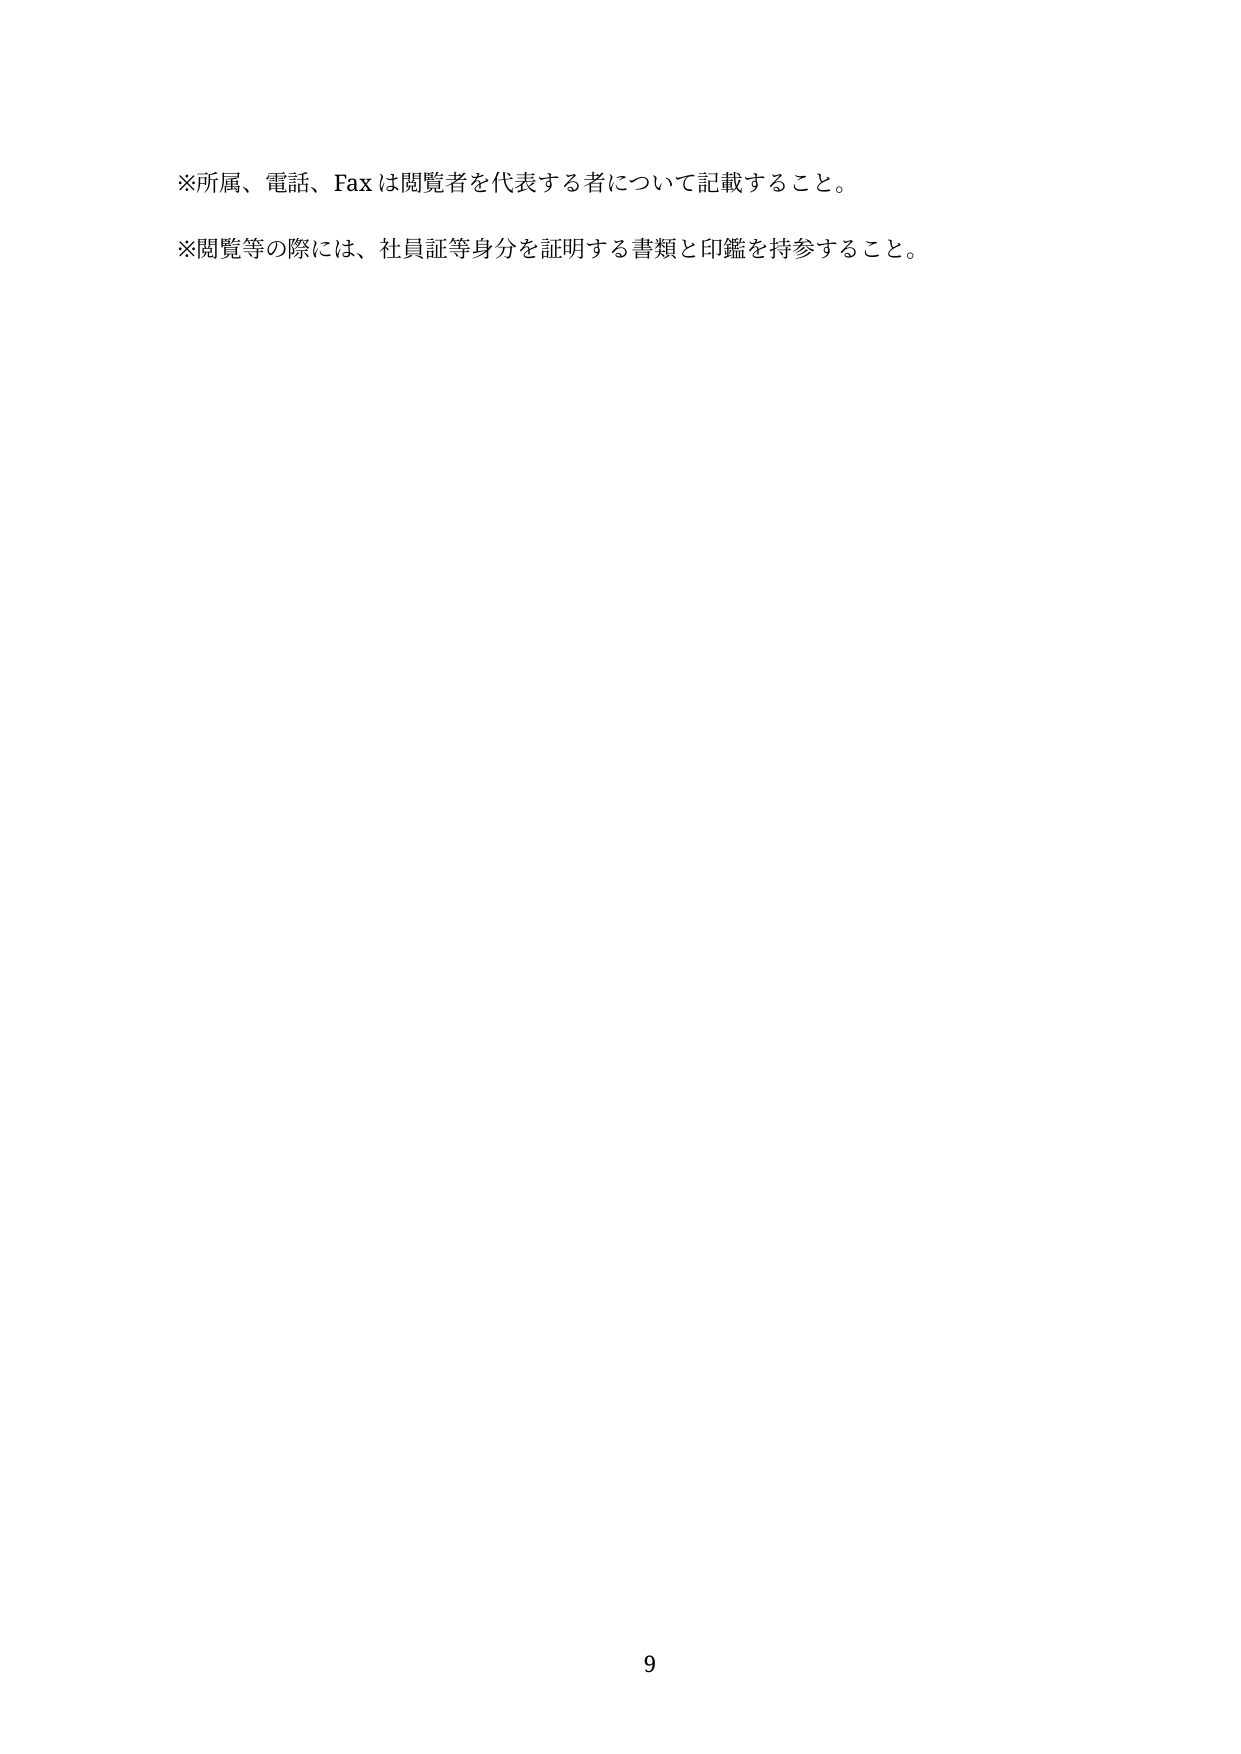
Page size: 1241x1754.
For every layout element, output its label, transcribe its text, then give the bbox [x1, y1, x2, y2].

text ※閲覧等の際には、社員証等身分を証明する書類と印鑑を持参すること。 [177, 215, 1122, 281]
text ※所属、電話、Faxは閲覧者を代表する者について記載すること。 [177, 149, 1122, 215]
